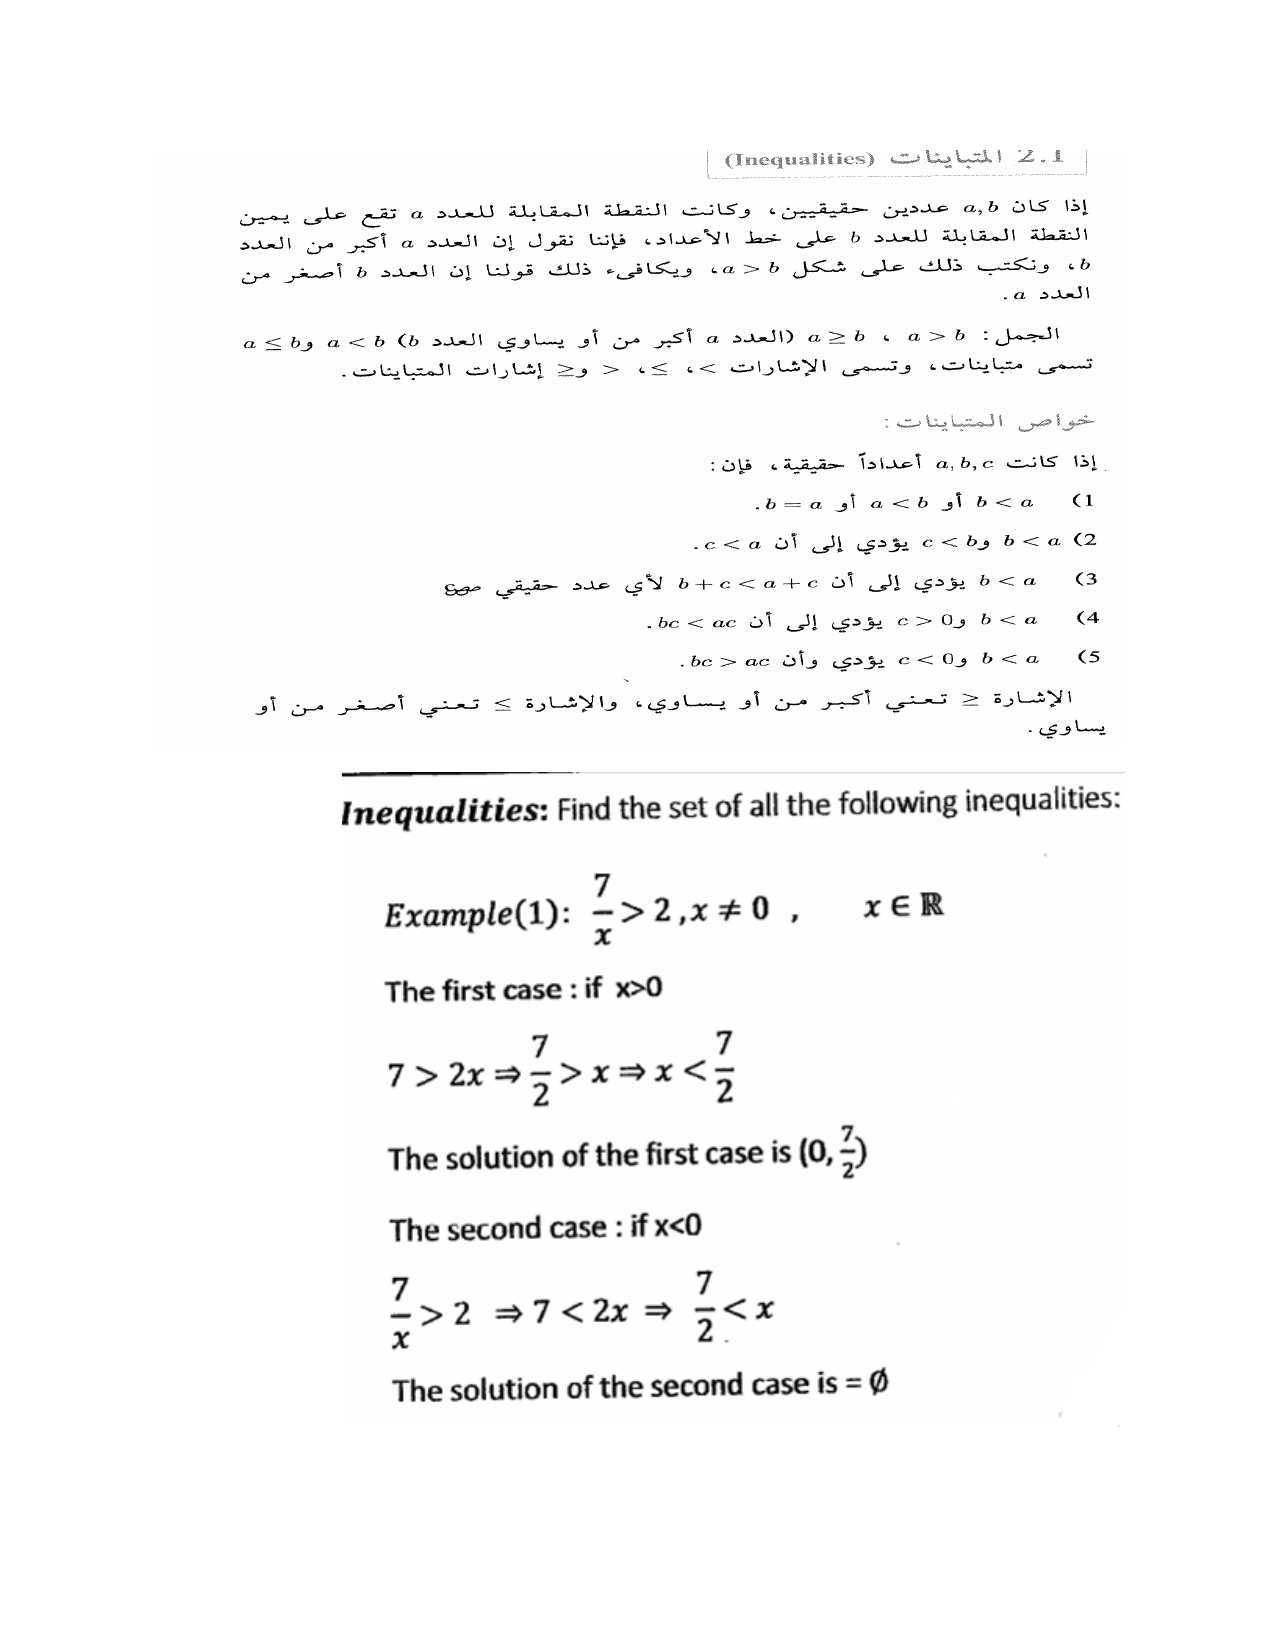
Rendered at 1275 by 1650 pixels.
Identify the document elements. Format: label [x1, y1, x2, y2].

picture [341, 772, 1125, 1427]
